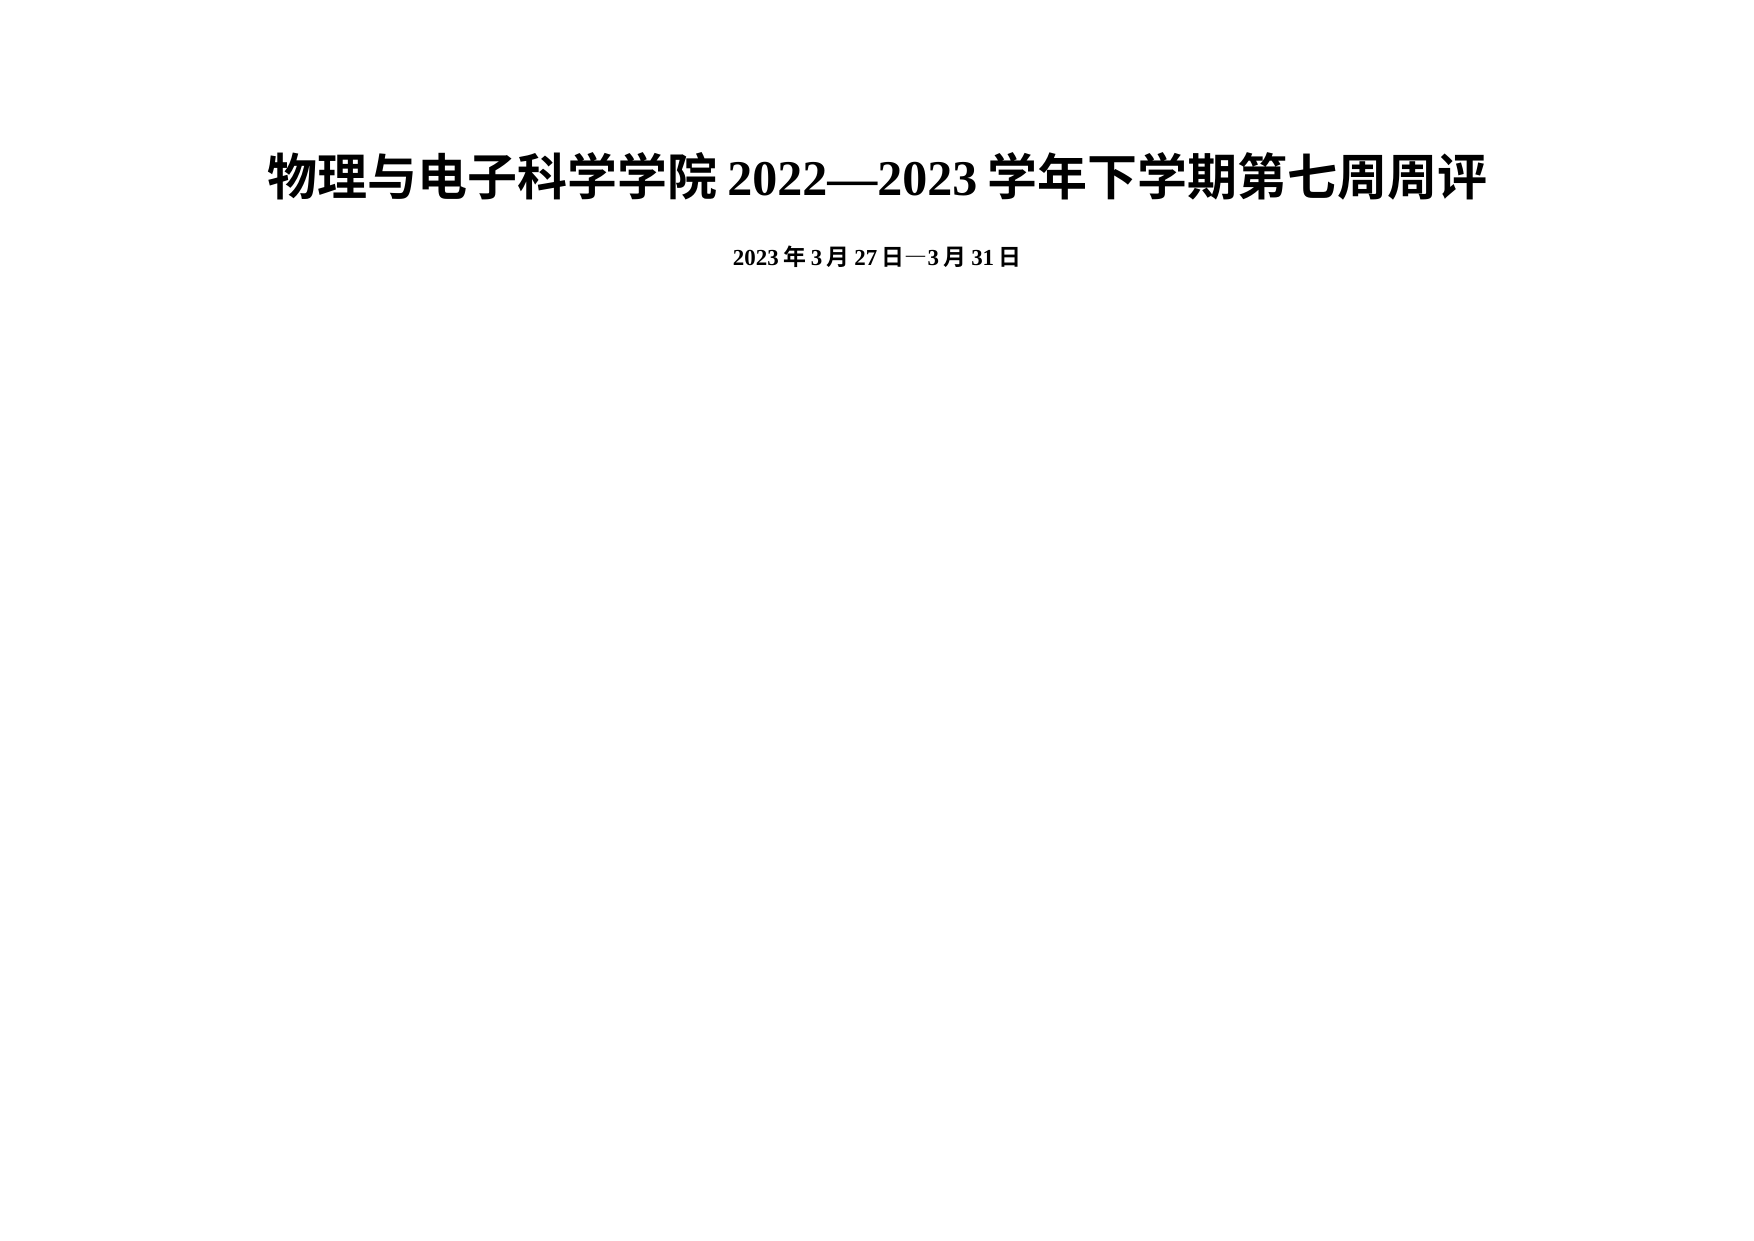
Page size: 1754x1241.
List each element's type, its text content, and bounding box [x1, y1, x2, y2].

text 物理与电子科学学院2022—2023学年下学期第七周周评 2023年3月27日—3月31日 [71, 125, 1683, 288]
